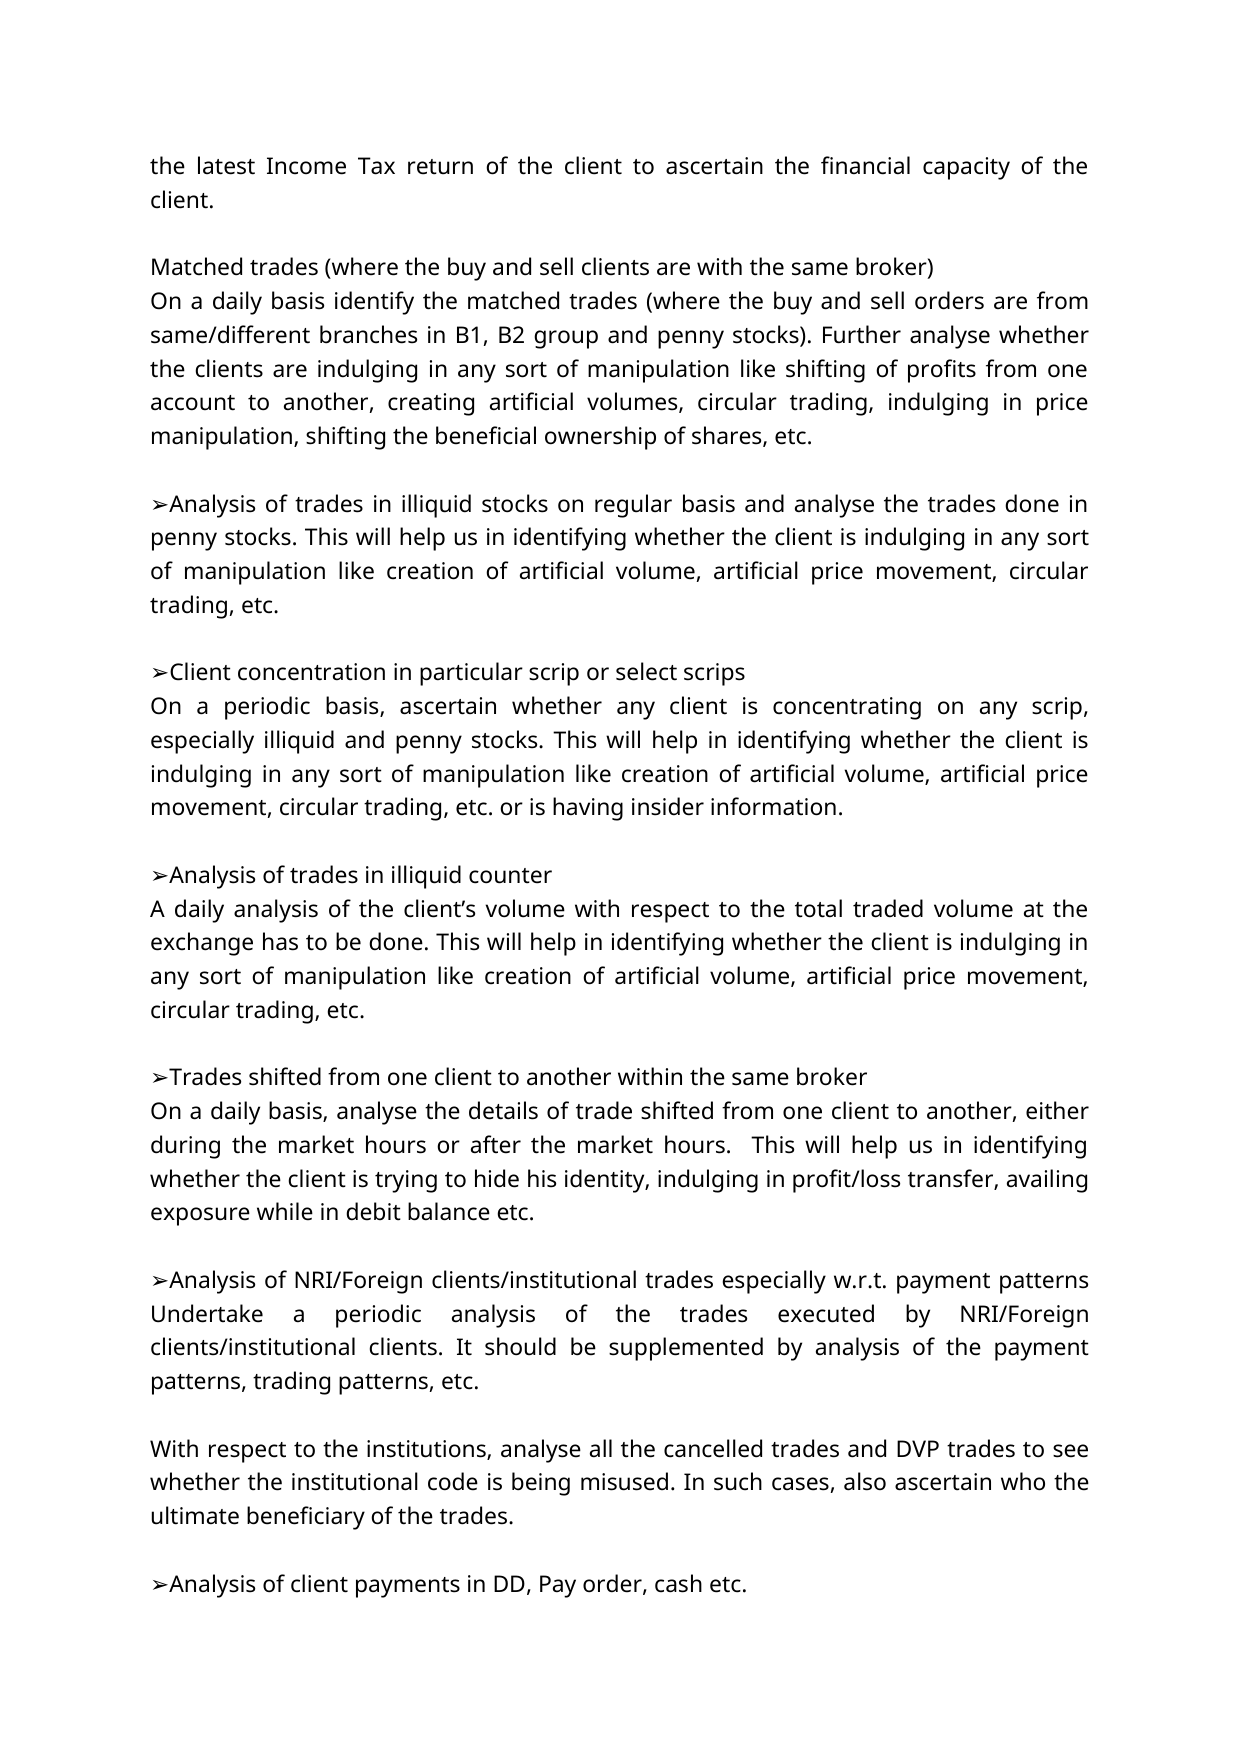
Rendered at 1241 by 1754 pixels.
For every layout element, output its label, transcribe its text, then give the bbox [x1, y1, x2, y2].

text ➢Analysis of NRI/Foreign clients/institutional trades especially w.r.t. payment patterns Undertake a periodic analysis of the trades executed by NRI/Foreign clients/institutional clients. It should be supplemented by analysis of the payment patterns, trading patterns, etc. [150, 1264, 1090, 1396]
text ➢Analysis of trades in illiquid stocks on regular basis and analyse the trades done in penny stocks. This will help us in identifying whether the client is indulging in any sort of manipulation like creation of artificial volume, artificial price movement, circular trading, etc. [150, 487, 1090, 620]
text ➢Analysis of trades in illiquid counter [150, 859, 1090, 890]
text Matched trades (where the buy and sell clients are with the same broker) [150, 251, 1090, 282]
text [150, 150, 1090, 215]
text On a daily basis, analyse the details of trade shifted from one client to another, either during the market hours or after the market hours. This will help us in identifying whether the client is trying to hide his identity, indulging in profit/loss transfer, availing exposure while in debit balance etc. [150, 1095, 1090, 1227]
text ➢Trades shifted from one client to another within the same broker [150, 1061, 1090, 1092]
text On a periodic basis, ascertain whether any client is concentrating on any scrip, especially illiquid and penny stocks. This will help in identifying whether the client is indulging in any sort of manipulation like creation of artificial volume, artificial price movement, circular trading, etc. or is having insider information. [150, 690, 1090, 822]
text A daily analysis of the client’s volume with respect to the total traded volume at the exchange has to be done. This will help in identifying whether the client is indulging in any sort of manipulation like creation of artificial volume, artificial price movement, circular trading, etc. [150, 892, 1090, 1025]
text ➢Client concentration in particular scrip or select scrips [150, 656, 1090, 687]
text ➢Analysis of client payments in DD, Pay order, cash etc. [150, 1567, 1090, 1599]
text With respect to the institutions, analyse all the cancelled trades and DVP trades to see whether the institutional code is being misused. In such cases, also ascertain who the ultimate beneficiary of the trades. [150, 1432, 1090, 1531]
text On a daily basis identify the matched trades (where the buy and sell orders are from same/different branches in B1, B2 group and penny stocks). Further analyse whether the clients are indulging in any sort of manipulation like shifting of profits from one account to another, creating artificial volumes, circular trading, indulging in price manipulation, shifting the beneficial ownership of shares, etc. [150, 285, 1090, 451]
